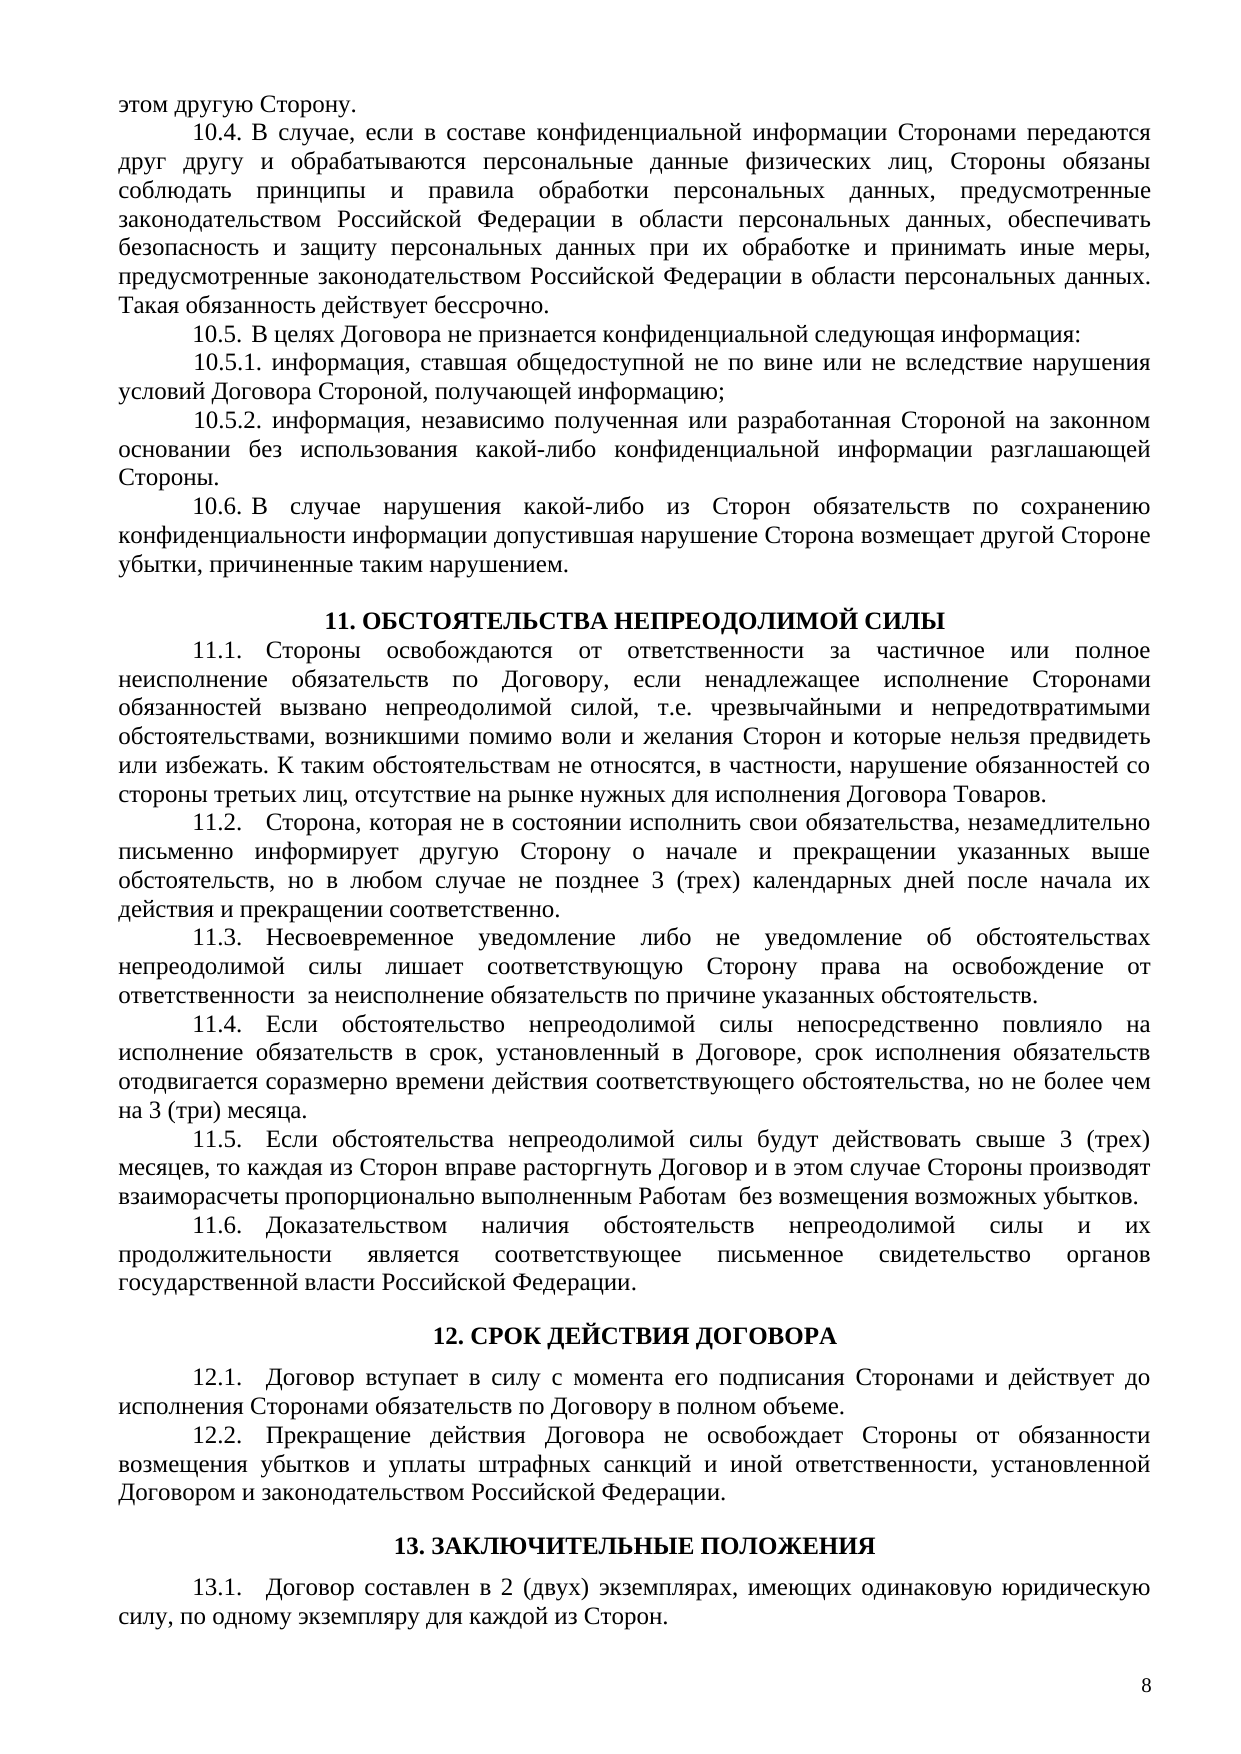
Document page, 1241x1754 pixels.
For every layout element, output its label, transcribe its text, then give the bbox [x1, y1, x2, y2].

list В случае, если в составе конфиденциальной информации Сторонами передаются друг другу и обрабатываются персональные данные физических лиц, Стороны обязаны соблюдать принципы и правила обработки персональных данных, предусмотренные законодательством Российской Федерации в области персональных данных, обеспечивать безопасность и защиту персональных данных при их обработке и принимать иные меры, предусмотренные законодательством Российской Федерации в области персональных данных. Такая обязанность действует бессрочно. [118, 117, 1152, 319]
list Если обстоятельство непреодолимой силы непосредственно повлияло на исполнение обязательств в срок, установленный в Договоре, срок исполнения обязательств отодвигается соразмерно времени действия соответствующего обстоятельства, но не более чем на 3 (три) месяца. [118, 1009, 1152, 1124]
list Доказательством наличия обстоятельств непреодолимой силы и их продолжительности является соответствующее письменное свидетельство органов государственной власти Российской Федерации. [118, 1210, 1152, 1296]
text 10.5.1. информация, ставшая общедоступной не по вине или не вследствие нарушения условий Договора Стороной, получающей информацию; [118, 347, 1152, 405]
text 11. ОБСТОЯТЕЛЬСТВА НЕПРЕОДОЛИМОЙ СИЛЫ [118, 606, 1152, 635]
list Если обстоятельства непреодолимой силы будут действовать свыше 3 (трех) месяцев, то каждая из Сторон вправе расторгнуть Договор и в этом случае Стороны производят взаиморасчеты пропорционально выполненным Работам без возмещения возможных убытков. [118, 1124, 1152, 1210]
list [118, 89, 1152, 117]
list В случае нарушения какой-либо из Сторон обязательств по сохранению конфиденциальности информации допустившая нарушение Сторона возмещает другой Стороне убытки, причиненные таким нарушением. [118, 491, 1152, 577]
list Стороны освобождаются от ответственности за частичное или полное неисполнение обязательств по Договору, если ненадлежащее исполнение Сторонами обязанностей вызвано непреодолимой силой, т.е. чрезвычайными и непредотвратимыми обстоятельствами, возникшими помимо воли и желания Сторон и которые нельзя предвидеть или избежать. К таким обстоятельствам не относятся, в частности, нарушение обязанностей со стороны третьих лиц, отсутствие на рынке нужных для исполнения Договора Товаров. [118, 635, 1152, 807]
text 13. ЗАКЛЮЧИТЕЛЬНЫЕ ПОЛОЖЕНИЯ [118, 1531, 1152, 1560]
list Договор составлен в 2 (двух) экземплярах, имеющих одинаковую юридическую силу, по одному экземпляру для каждой из Сторон. [118, 1572, 1152, 1630]
list Договор вступает в силу с момента его подписания Сторонами и действует до исполнения Сторонами обязательств по Договору в полном объеме. [118, 1362, 1152, 1420]
list Сторона, которая не в состоянии исполнить свои обязательства, незамедлительно письменно информирует другую Сторону о начале и прекращении указанных выше обстоятельств, но в любом случае не позднее 3 (трех) календарных дней после начала их действия и прекращении соответственно. [118, 807, 1152, 922]
text 10.5.2. информация, независимо полученная или разработанная Стороной на законном основании без использования какой-либо конфиденциальной информации разглашающей Стороны. [118, 405, 1152, 491]
list В целях Договора не признается конфиденциальной следующая информация: [118, 319, 1152, 347]
text 12. СРОК ДЕЙСТВИЯ ДОГОВОРА [118, 1321, 1152, 1350]
list Несвоевременное уведомление либо не уведомление об обстоятельствах непреодолимой силы лишает соответствующую Сторону права на освобождение от ответственности за неисполнение обязательств по причине указанных обстоятельств. [118, 922, 1152, 1009]
list Прекращение действия Договора не освобождает Стороны от обязанности возмещения убытков и уплаты штрафных санкций и иной ответственности, установленной Договором и законодательством Российской Федерации. [118, 1420, 1152, 1506]
